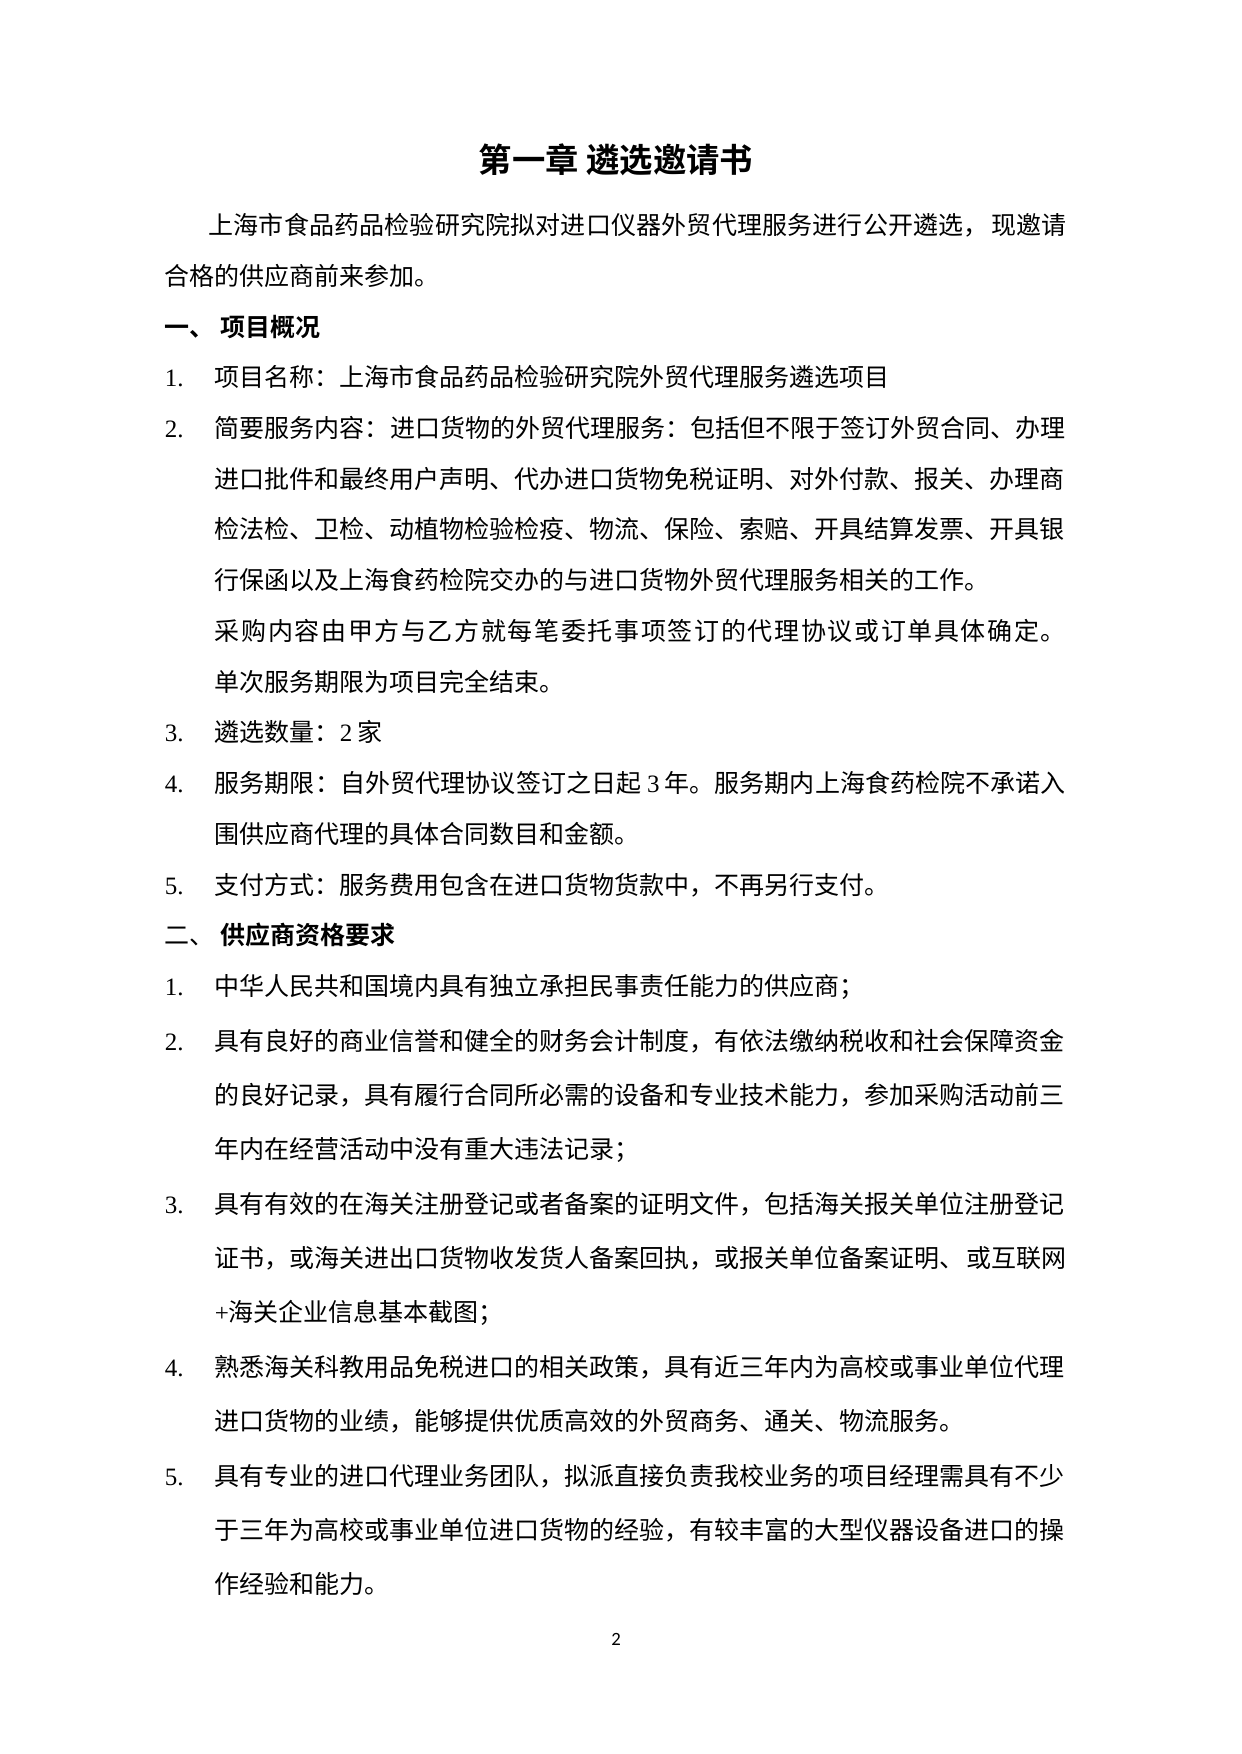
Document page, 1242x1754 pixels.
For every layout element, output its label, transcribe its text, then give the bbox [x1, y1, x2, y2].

list 具有良好的商业信誉和健全的财务会计制度，有依法缴纳税收和社会保障资金的良好记录，具有履行合同所必需的设备和专业技术能力，参加采购活动前三年内在经营活动中没有重大违法记录； [164, 1021, 1067, 1166]
text 采购内容由甲方与乙方就每笔委托事项签订的代理协议或订单具体确定。 单次服务期限为项目完全结束。 [214, 611, 1067, 698]
list 具有有效的在海关注册登记或者备案的证明文件，包括海关报关单位注册登记证书，或海关进出口货物收发货人备案回执，或报关单位备案证明、或互联网+海关企业信息基本截图； [164, 1184, 1067, 1329]
list 中华人民共和国境内具有独立承担民事责任能力的供应商； [164, 967, 1067, 1003]
subtitle 第一章 遴选邀请书 [164, 133, 1067, 182]
list 具有专业的进口代理业务团队，拟派直接负责我校业务的项目经理需具有不少于三年为高校或事业单位进口货物的经验，有较丰富的大型仪器设备进口的操作经验和能力。 [164, 1456, 1067, 1601]
list 遴选数量：2家 [164, 713, 1067, 749]
text 上海市食品药品检验研究院拟对进口仪器外贸代理服务进行公开遴选，现邀请合格的供应商前来参加。 [164, 206, 1067, 293]
list 供应商资格要求 [164, 916, 1067, 952]
list 项目概况 [164, 307, 1067, 343]
list 项目名称：上海市食品药品检验研究院外贸代理服务遴选项目 [164, 358, 1067, 394]
list 服务期限：自外贸代理协议签订之日起3年。服务期内上海食药检院不承诺入围供应商代理的具体合同数目和金额。 [164, 764, 1067, 851]
list 简要服务内容：进口货物的外贸代理服务：包括但不限于签订外贸合同、办理进口批件和最终用户声明、代办进口货物免税证明、对外付款、报关、办理商检法检、卫检、动植物检验检疫、物流、保险、索赔、开具结算发票、开具银行保函以及上海食药检院交办的与进口货物外贸代理服务相关的工作。 [164, 408, 1067, 597]
list 熟悉海关科教用品免税进口的相关政策，具有近三年内为高校或事业单位代理进口货物的业绩，能够提供优质高效的外贸商务、通关、物流服务。 [164, 1347, 1067, 1438]
list 支付方式：服务费用包含在进口货物货款中，不再另行支付。 [164, 865, 1067, 901]
